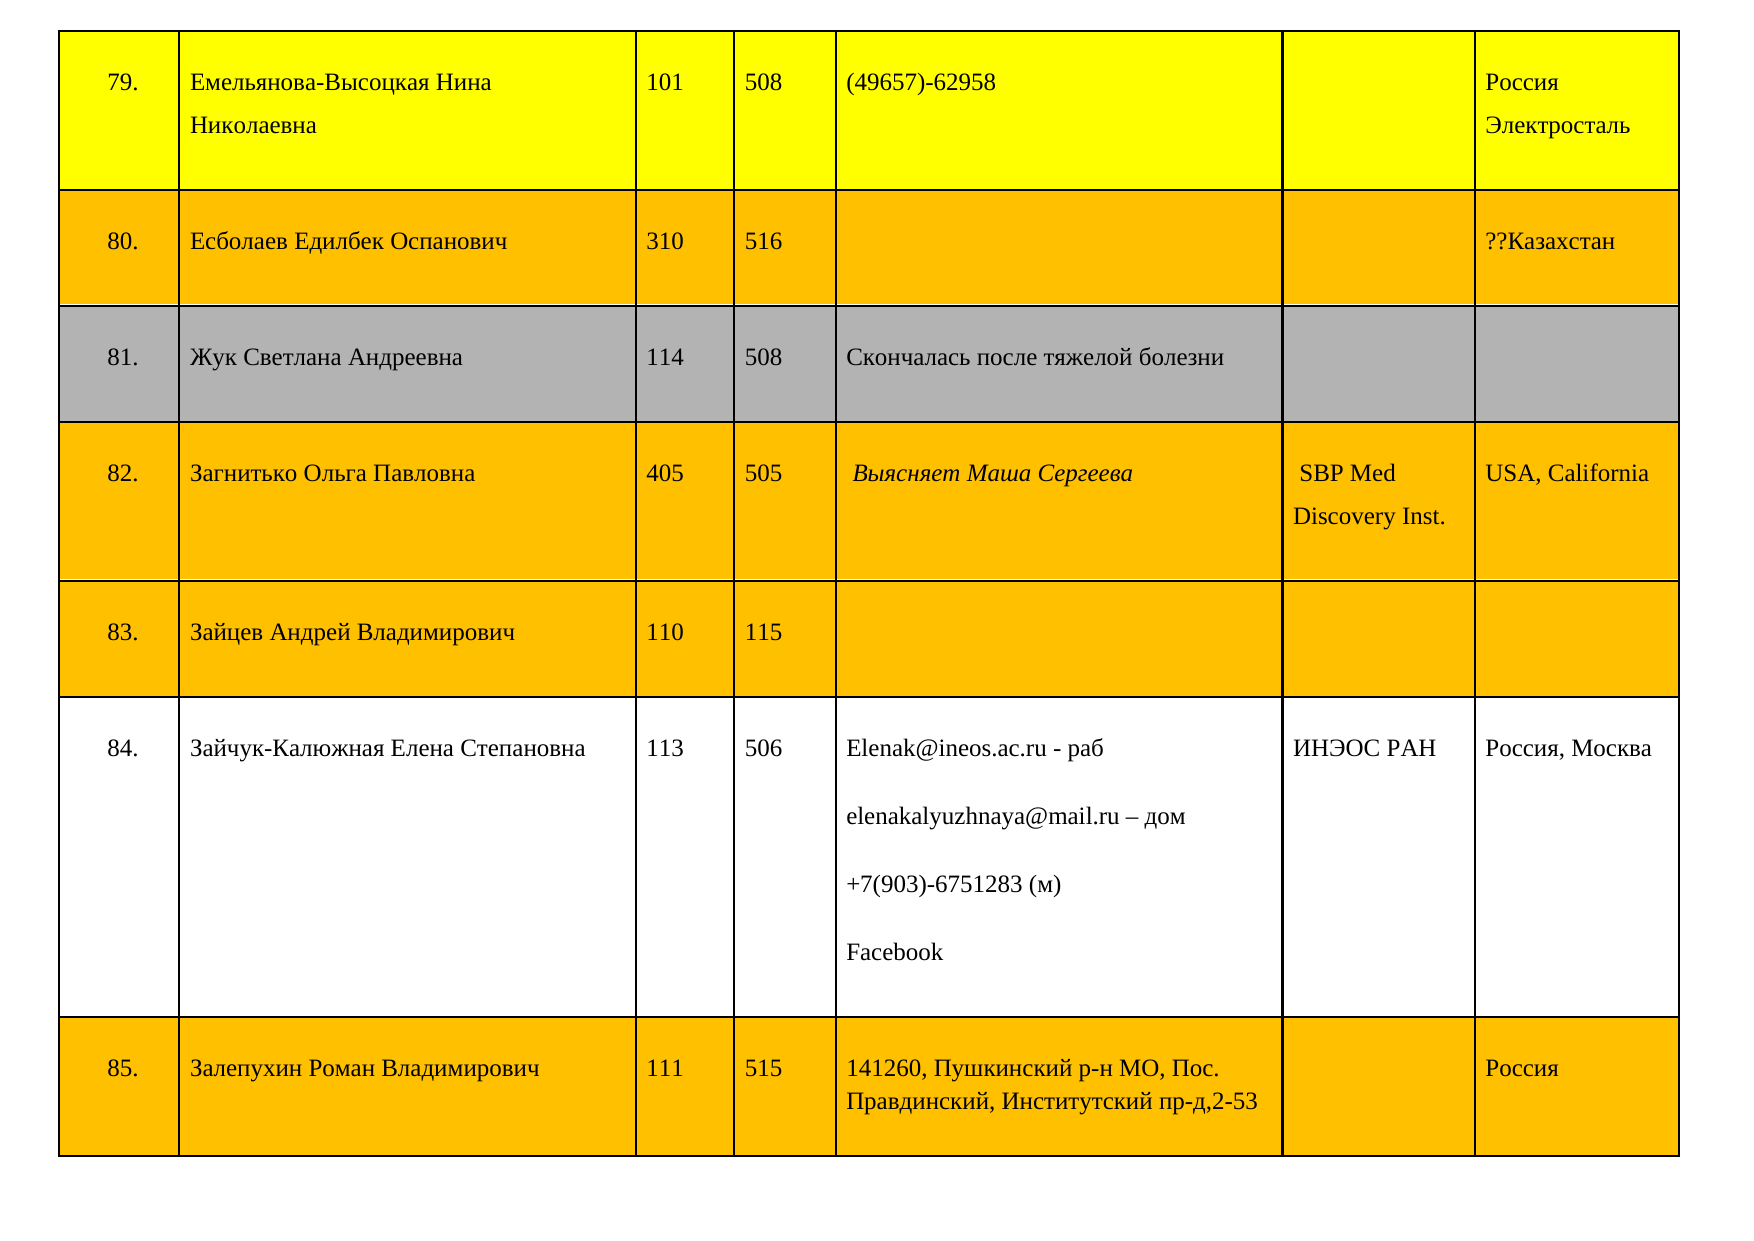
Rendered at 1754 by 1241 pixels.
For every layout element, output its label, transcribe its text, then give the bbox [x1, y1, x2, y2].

table_cell 141260, Пушкинский р-н МО, Пос. Правдинский, Институтский пр-д,2-53 [837, 1018, 1281, 1155]
table_cell ??Казахстан [1476, 191, 1678, 304]
table_cell [1476, 307, 1678, 421]
table_cell [1476, 582, 1678, 696]
table_cell Есболаев Едилбек Оспанович [180, 191, 635, 304]
table_cell Скончалась после тяжелой болезни [837, 307, 1281, 421]
table_cell Выясняет Маша Сергеева [837, 423, 1281, 579]
table_cell 110 [637, 582, 733, 696]
table_cell 114 [637, 307, 733, 421]
table_cell [1284, 582, 1474, 696]
table_cell 310 [637, 191, 733, 304]
table_cell 505 [735, 423, 835, 579]
table_cell USA, California [1476, 423, 1678, 579]
table_cell Зайчук-Калюжная Елена Степановна [180, 698, 635, 1016]
table_cell Залепухин Роман Владимирович [180, 1018, 635, 1155]
table_cell [60, 191, 178, 304]
table_cell 405 [637, 423, 733, 579]
table_cell 515 [735, 1018, 835, 1155]
table_cell [60, 582, 178, 696]
table_cell [60, 307, 178, 421]
table_cell 111 [637, 1018, 733, 1155]
table_cell 506 [735, 698, 835, 1016]
table_cell 516 [735, 191, 835, 304]
table_cell Емельянова-Высоцкая Нина Николаевна [180, 32, 635, 189]
table_cell ИНЭОС РАН [1284, 698, 1474, 1016]
table_cell 508 [735, 32, 835, 189]
table_cell [60, 423, 178, 579]
table_cell (49657)-62958 [837, 32, 1281, 189]
table_cell [837, 582, 1281, 696]
table_cell 101 [637, 32, 733, 189]
table_cell [60, 698, 178, 1016]
table_cell [1284, 32, 1474, 189]
table_cell [1284, 307, 1474, 421]
table_cell Россия Электросталь [1476, 32, 1678, 189]
table_cell 115 [735, 582, 835, 696]
table_cell [60, 32, 178, 189]
table_cell [60, 1018, 178, 1155]
table_cell Загнитько Ольга Павловна [180, 423, 635, 579]
table_cell Зайцев Андрей Владимирович [180, 582, 635, 696]
table_cell [837, 191, 1281, 304]
table_cell Elenak@ineos.ac.ru - раб elenakalyuzhnaya@mail.ru – дом +7(903)-6751283 (м) Facebook [837, 698, 1281, 1016]
table_cell 113 [637, 698, 733, 1016]
table_cell SBP Med Discovery Inst. [1284, 423, 1474, 579]
table_cell Жук Светлана Андреевна [180, 307, 635, 421]
table_cell Россия [1476, 1018, 1678, 1155]
table_cell [1284, 1018, 1474, 1155]
table_cell [1284, 191, 1474, 304]
table_cell Россия, Москва [1476, 698, 1678, 1016]
table_cell 508 [735, 307, 835, 421]
